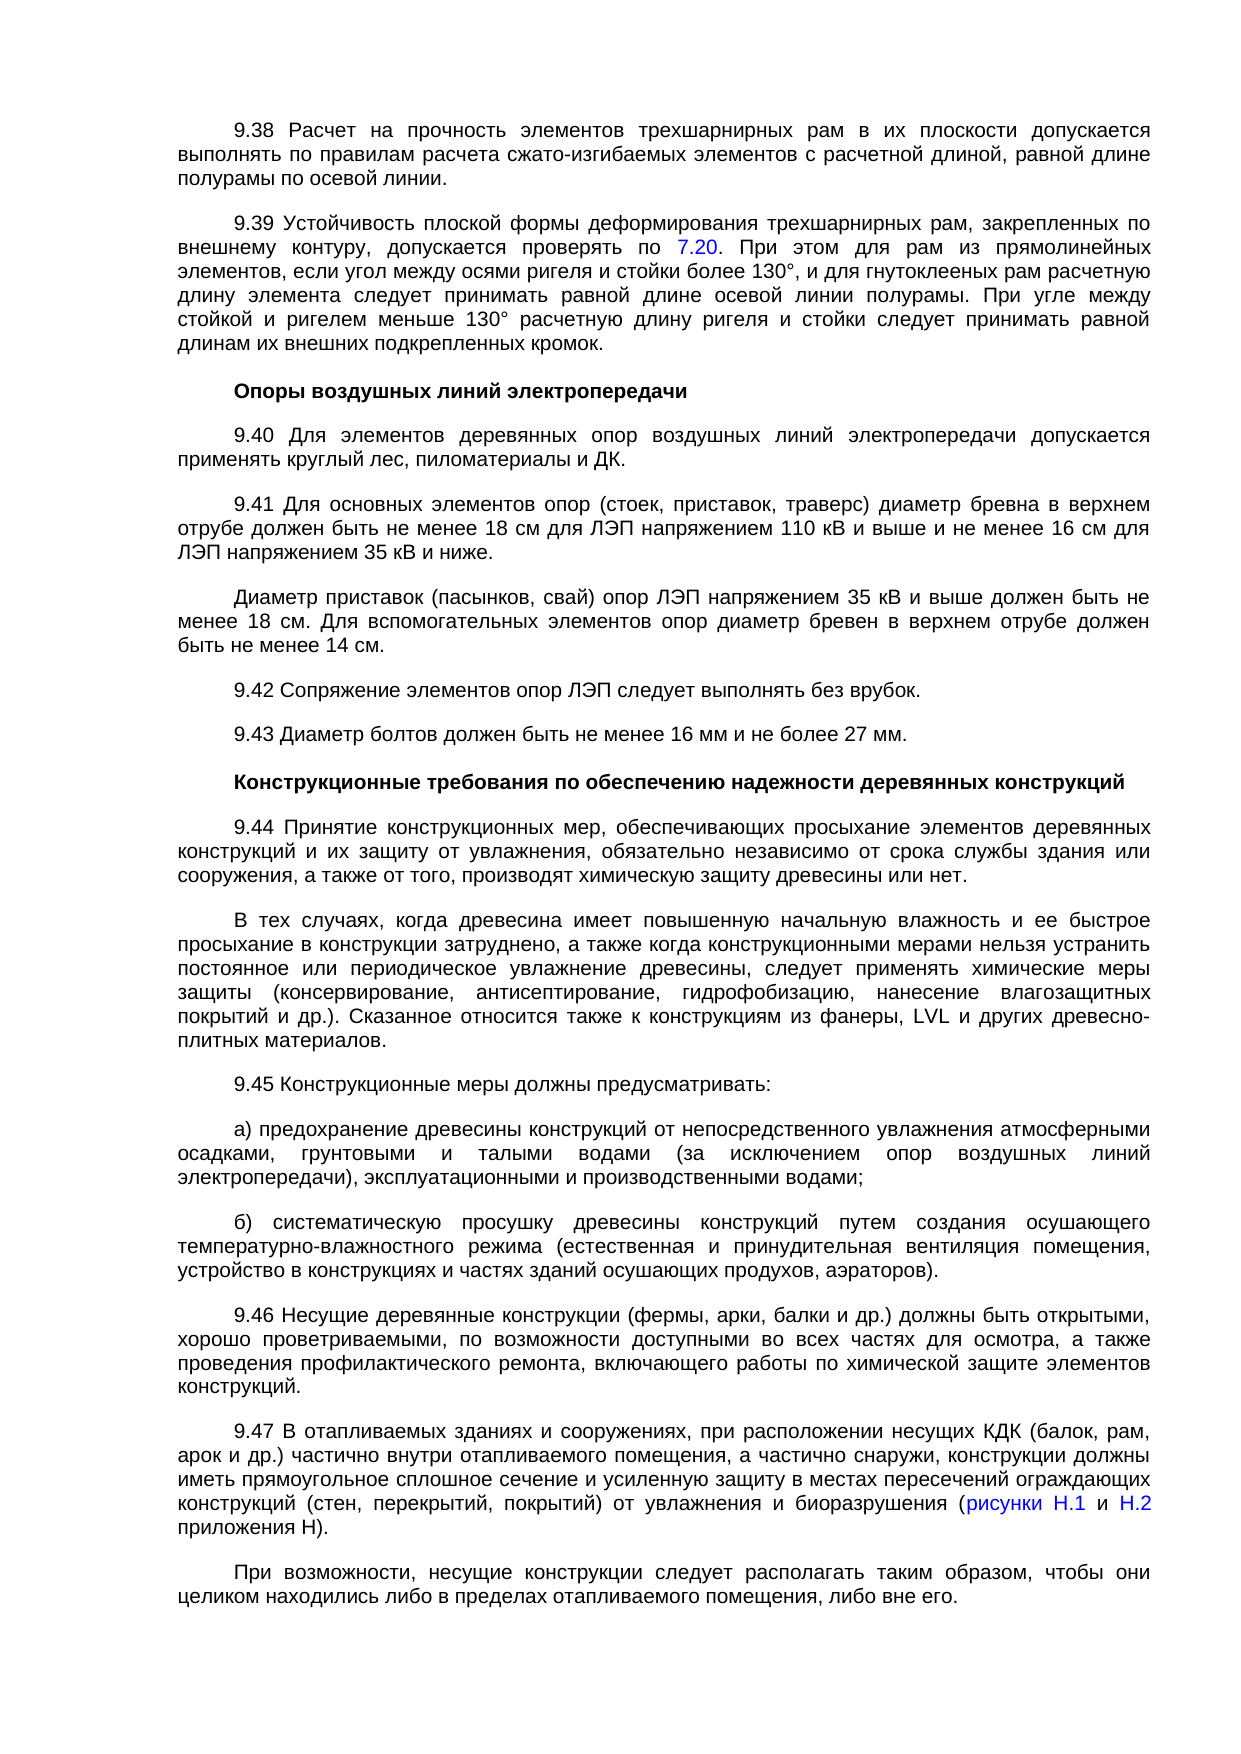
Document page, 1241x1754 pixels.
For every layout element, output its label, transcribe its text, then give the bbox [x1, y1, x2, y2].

title Опоры воздушных линий электропередачи [177, 378, 1152, 402]
text 9.47 В отапливаемых зданиях и сооружениях, при расположении несущих КДК (балок, рам, арок и др.) частично внутри отапливаемого помещения, а частично снаружи, конструкции должны иметь прямоугольное сплошное сечение и усиленную защиту в местах пересечений ограждающих конструкций (стен, перекрытий, покрытий) от увлажнения и биоразрушения (рисунки Н.1 и Н.2 приложения Н). [177, 1419, 1152, 1539]
text б) систематическую просушку древесины конструкций путем создания осушающего температурно-влажностного режима (естественная и принудительная вентиляция помещения, устройство в конструкциях и частях зданий осушающих продухов, аэраторов). [177, 1210, 1152, 1282]
text 9.39 Устойчивость плоской формы деформирования трехшарнирных рам, закрепленных по внешнему контуру, допускается проверять по 7.20. При этом для рам из прямолинейных элементов, если угол между осями ригеля и стойки более 130°, и для гнутоклееных рам расчетную длину элемента следует принимать равной длине осевой линии полурамы. При угле между стойкой и ригелем меньше 130° расчетную длину ригеля и стойки следует принимать равной длинам их внешних подкрепленных кромок. [177, 211, 1152, 354]
text 9.42 Сопряжение элементов опор ЛЭП следует выполнять без врубок. [177, 677, 1152, 701]
text 9.38 Расчет на прочность элементов трехшарнирных рам в их плоскости допускается выполнять по правилам расчета сжато-изгибаемых элементов с расчетной длиной, равной длине полурамы по осевой линии. [177, 118, 1152, 190]
title Конструкционные требования по обеспечению надежности деревянных конструкций [177, 770, 1152, 794]
text 9.46 Несущие деревянные конструкции (фермы, арки, балки и др.) должны быть открытыми, хорошо проветриваемыми, по возможности доступными во всех частях для осмотра, а также проведения профилактического ремонта, включающего работы по химической защите элементов конструкций. [177, 1302, 1152, 1398]
text В тех случаях, когда древесина имеет повышенную начальную влажность и ее быстрое просыхание в конструкции затруднено, а также когда конструкционными мерами нельзя устранить постоянное или периодическое увлажнение древесины, следует применять химические меры защиты (консервирование, антисептирование, гидрофобизацию, нанесение влагозащитных покрытий и др.). Сказанное относится также к конструкциям из фанеры, LVL и других древесно-плитных материалов. [177, 908, 1152, 1051]
text а) предохранение древесины конструкций от непосредственного увлажнения атмосферными осадками, грунтовыми и талыми водами (за исключением опор воздушных линий электропередачи), эксплуатационными и производственными водами; [177, 1117, 1152, 1189]
text 9.45 Конструкционные меры должны предусматривать: [177, 1072, 1152, 1096]
text 9.44 Принятие конструкционных мер, обеспечивающих просыхание элементов деревянных конструкций и их защиту от увлажнения, обязательно независимо от срока службы здания или сооружения, а также от того, производят химическую защиту древесины или нет. [177, 815, 1152, 887]
text При возможности, несущие конструкции следует располагать таким образом, чтобы они целиком находились либо в пределах отапливаемого помещения, либо вне его. [177, 1560, 1152, 1608]
text Диаметр приставок (пасынков, свай) опор ЛЭП напряжением 35 кВ и выше должен быть не менее 18 см. Для вспомогательных элементов опор диаметр бревен в верхнем отрубе должен быть не менее 14 см. [177, 585, 1152, 657]
text 9.41 Для основных элементов опор (стоек, приставок, траверс) диаметр бревна в верхнем отрубе должен быть не менее 18 см для ЛЭП напряжением 110 кВ и выше и не менее 16 см для ЛЭП напряжением 35 кВ и ниже. [177, 492, 1152, 564]
text 9.43 Диаметр болтов должен быть не менее 16 мм и не более 27 мм. [177, 722, 1152, 746]
text 9.40 Для элементов деревянных опор воздушных линий электропередачи допускается применять круглый лес, пиломатериалы и ДК. [177, 423, 1152, 471]
